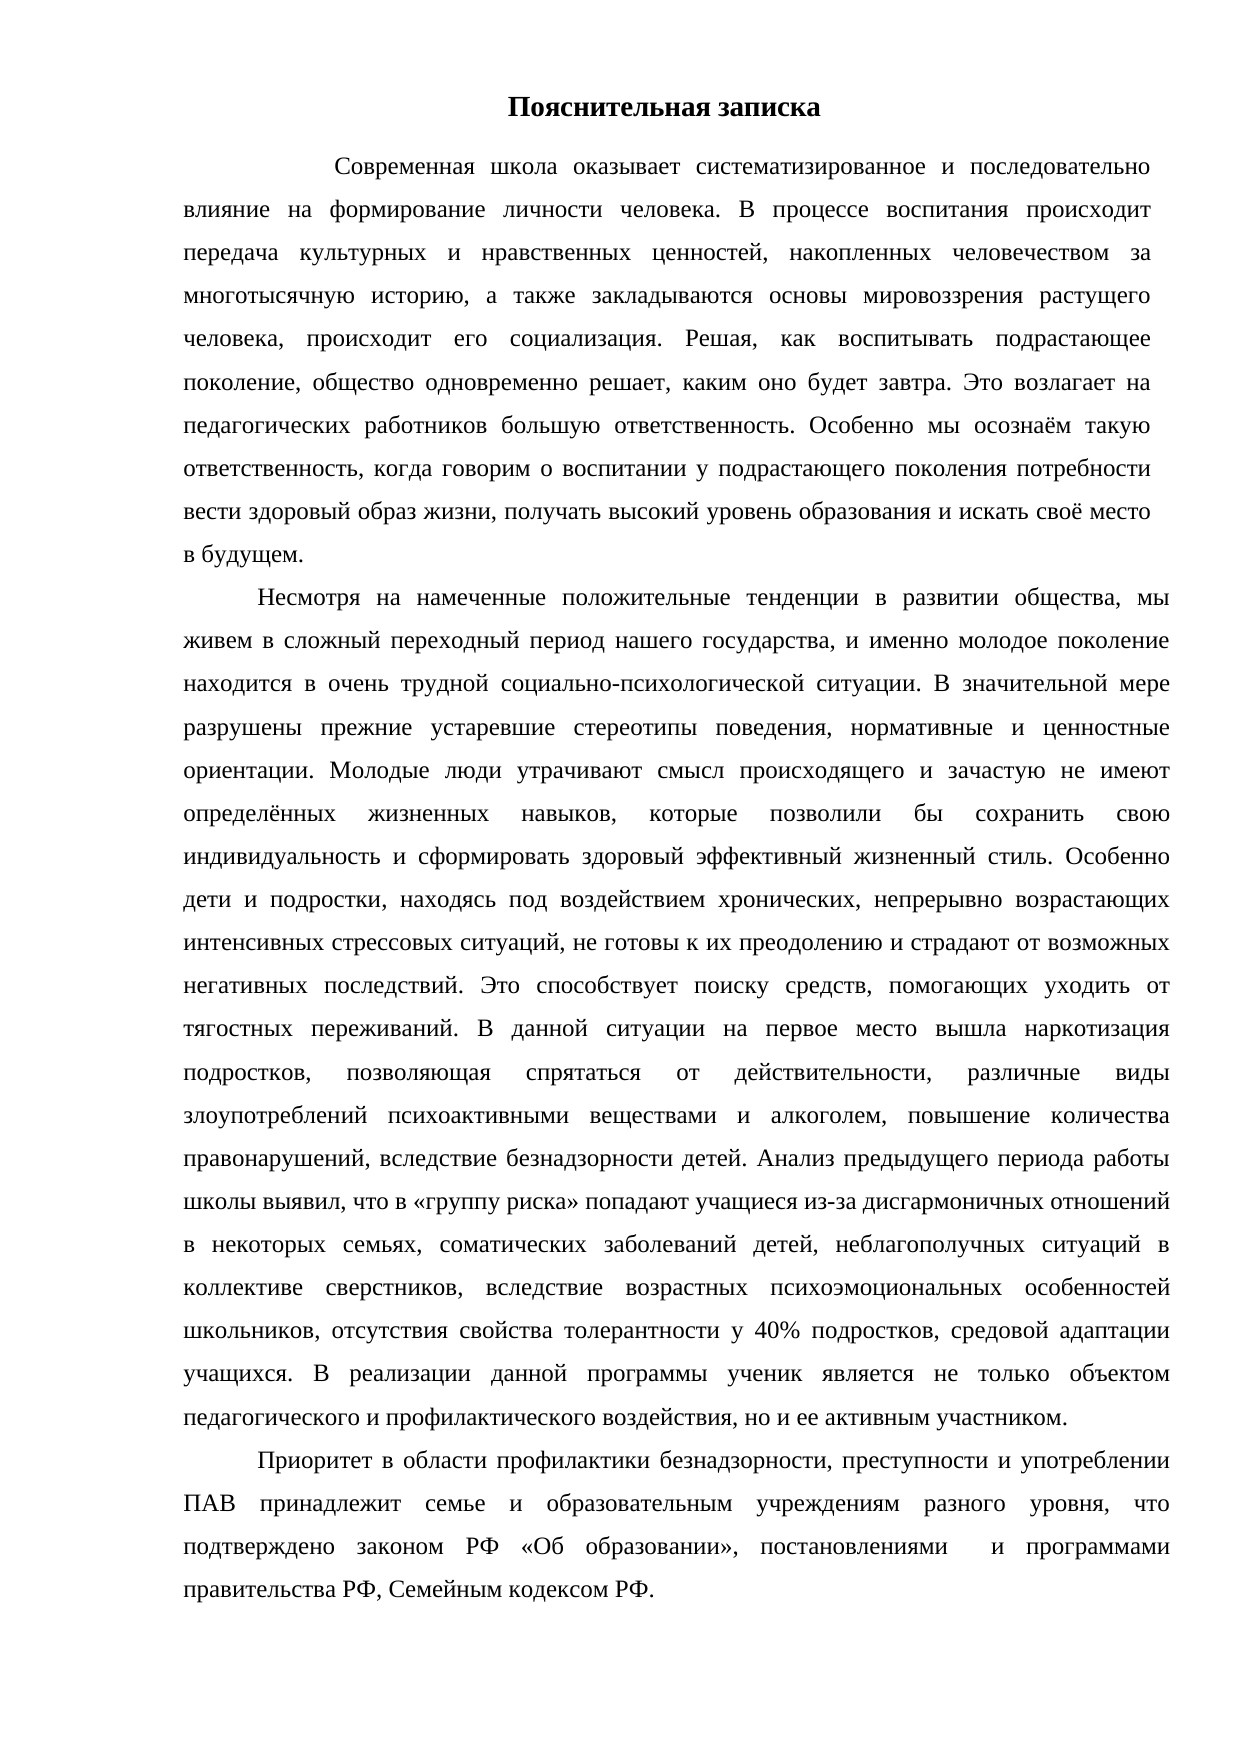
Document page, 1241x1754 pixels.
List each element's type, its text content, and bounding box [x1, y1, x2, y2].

text Пояснительная записка [177, 89, 1152, 122]
text Современная школа оказывает систематизированное и последовательно влияние на формирование личности человека. В процессе воспитания происходит передача культурных и нравственных ценностей, накопленных человечеством за многотысячную историю, а также закладываются основы мировоззрения растущего человека, происходит его социализация. Решая, как воспитывать подрастающее поколение, общество одновременно решает, каким оно будет завтра. Это возлагает на педагогических работников большую ответственность. Особенно мы осознаём такую ответственность, когда говорим о воспитании у подрастающего поколения потребности вести здоровый образ жизни, получать высокий уровень образования и искать своё место в будущем. [183, 151, 1152, 568]
text Несмотря на намеченные положительные тенденции в развитии общества, мы живем в сложный переходный период нашего государства, и именно молодое поколение находится в очень трудной социально-психологической ситуации. В значительной мере разрушены прежние устаревшие стереотипы поведения, нормативные и ценностные ориентации. Молодые люди утрачивают смысл происходящего и зачастую не имеют определённых жизненных навыков, которые позволили бы сохранить свою индивидуальность и сформировать здоровый эффективный жизненный стиль. Особенно дети и подростки, находясь под воздействием хронических, непрерывно возрастающих интенсивных стрессовых ситуаций, не готовы к их преодолению и страдают от возможных негативных последствий. Это способствует поиску средств, помогающих уходить от тягостных переживаний. В данной ситуации на первое место вышла наркотизация подростков, позволяющая спрятаться от действительности, различные виды злоупотреблений психоактивными веществами и алкоголем, повышение количества правонарушений, вследствие безнадзорности детей. Анализ предыдущего периода работы школы выявил, что в «группу риска» попадают учащиеся из-за дисгармоничных отношений в некоторых семьях, соматических заболеваний детей, неблагополучных ситуаций в коллективе сверстников, вследствие возрастных психоэмоциональных особенностей школьников, отсутствия свойства толерантности у 40% подростков, средовой адаптации учащихся. В реализации данной программы ученик является не только объектом педагогического и профилактического воздействия, но и ее активным участником. [183, 582, 1171, 1430]
text Приоритет в области профилактики безнадзорности, преступности и употреблении ПАВ принадлежит семье и образовательным учреждениям разного уровня, что подтверждено законом РФ «Об образовании», постановлениями и программами правительства РФ, Семейным кодексом РФ. [183, 1445, 1171, 1603]
